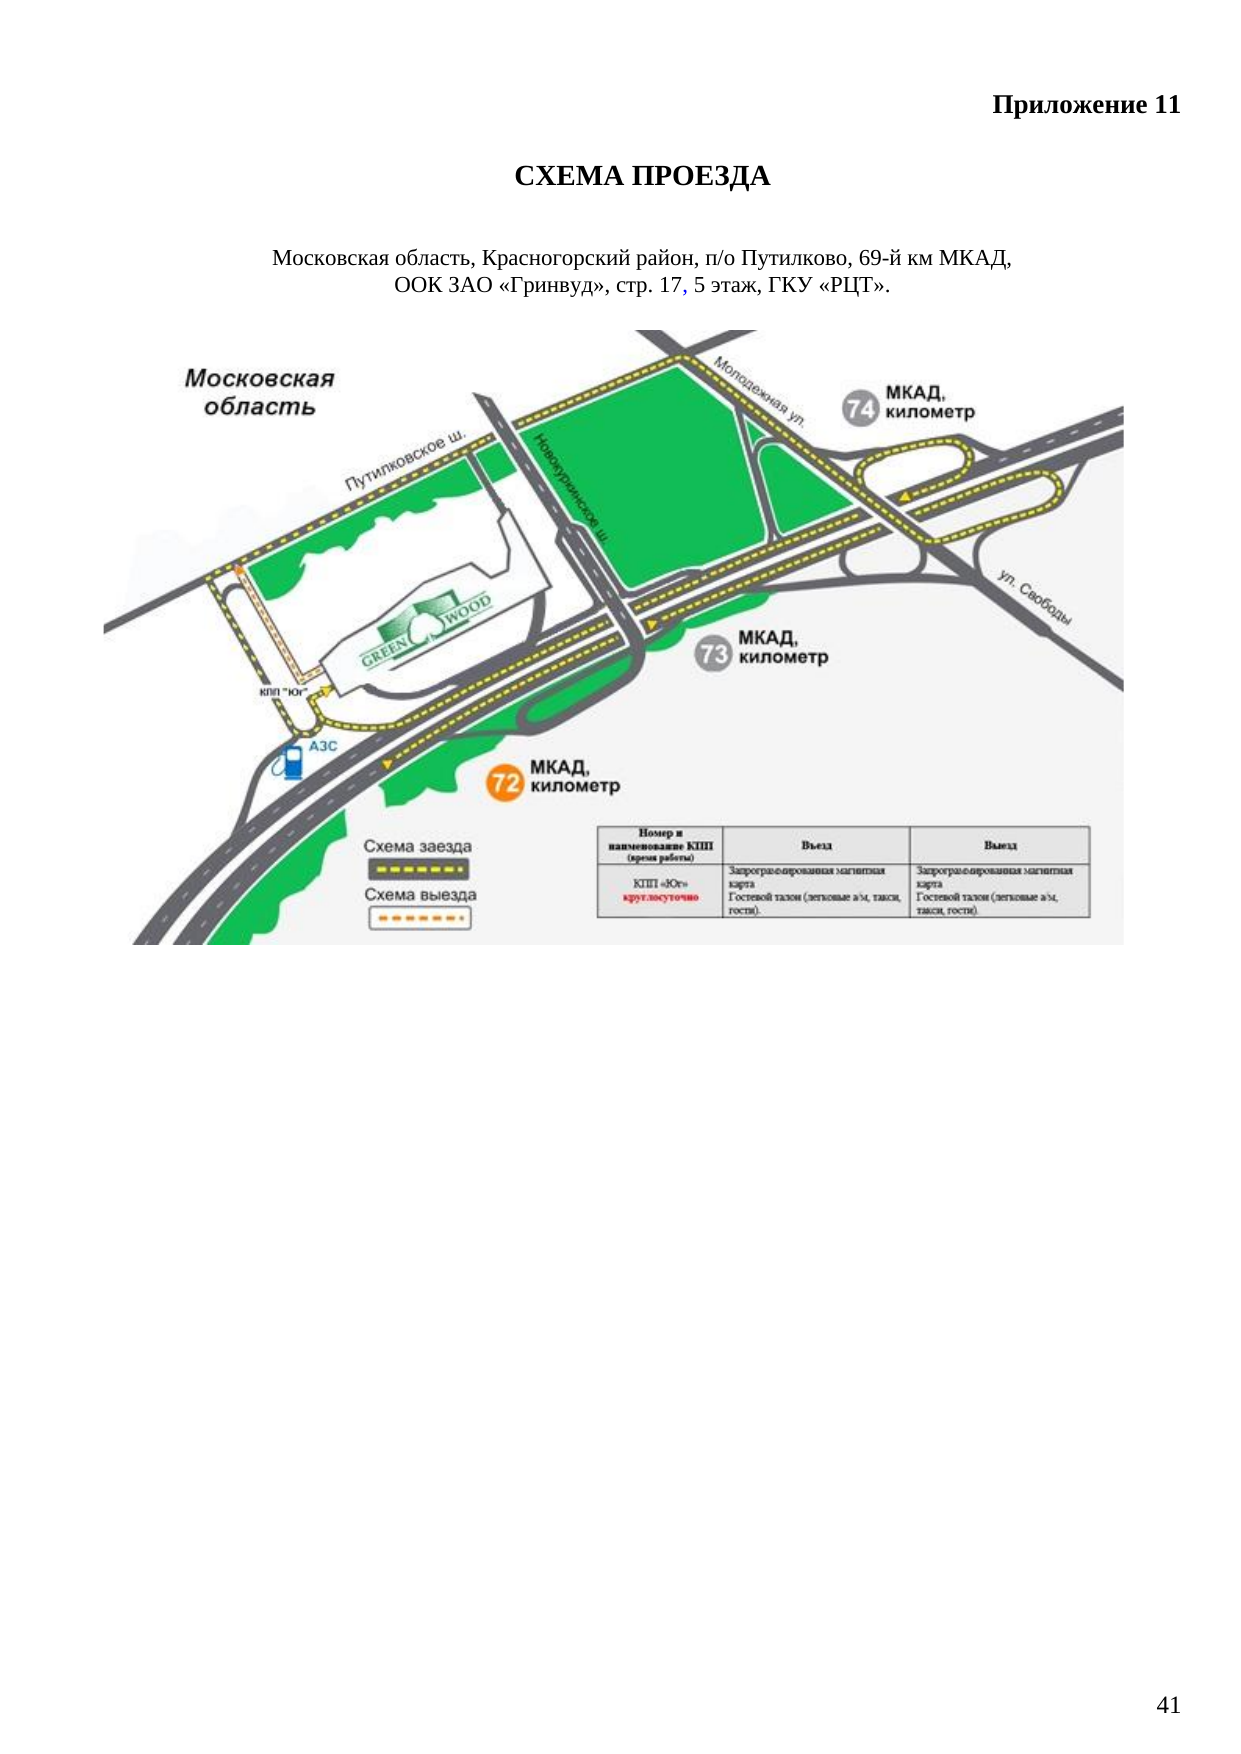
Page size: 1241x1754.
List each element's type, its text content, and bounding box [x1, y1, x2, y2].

picture [103, 330, 1124, 945]
text Московская область, Красногорский район, п/о Путилково, 69-й км МКАД, [103, 244, 1181, 271]
subtitle Приложение 11 [43, 89, 1181, 120]
text ООК ЗАО «Гринвуд», стр. 17, 5 этаж, ГКУ «РЦТ». [103, 271, 1181, 297]
text СХЕМА ПРОЕЗДА [103, 158, 1181, 192]
